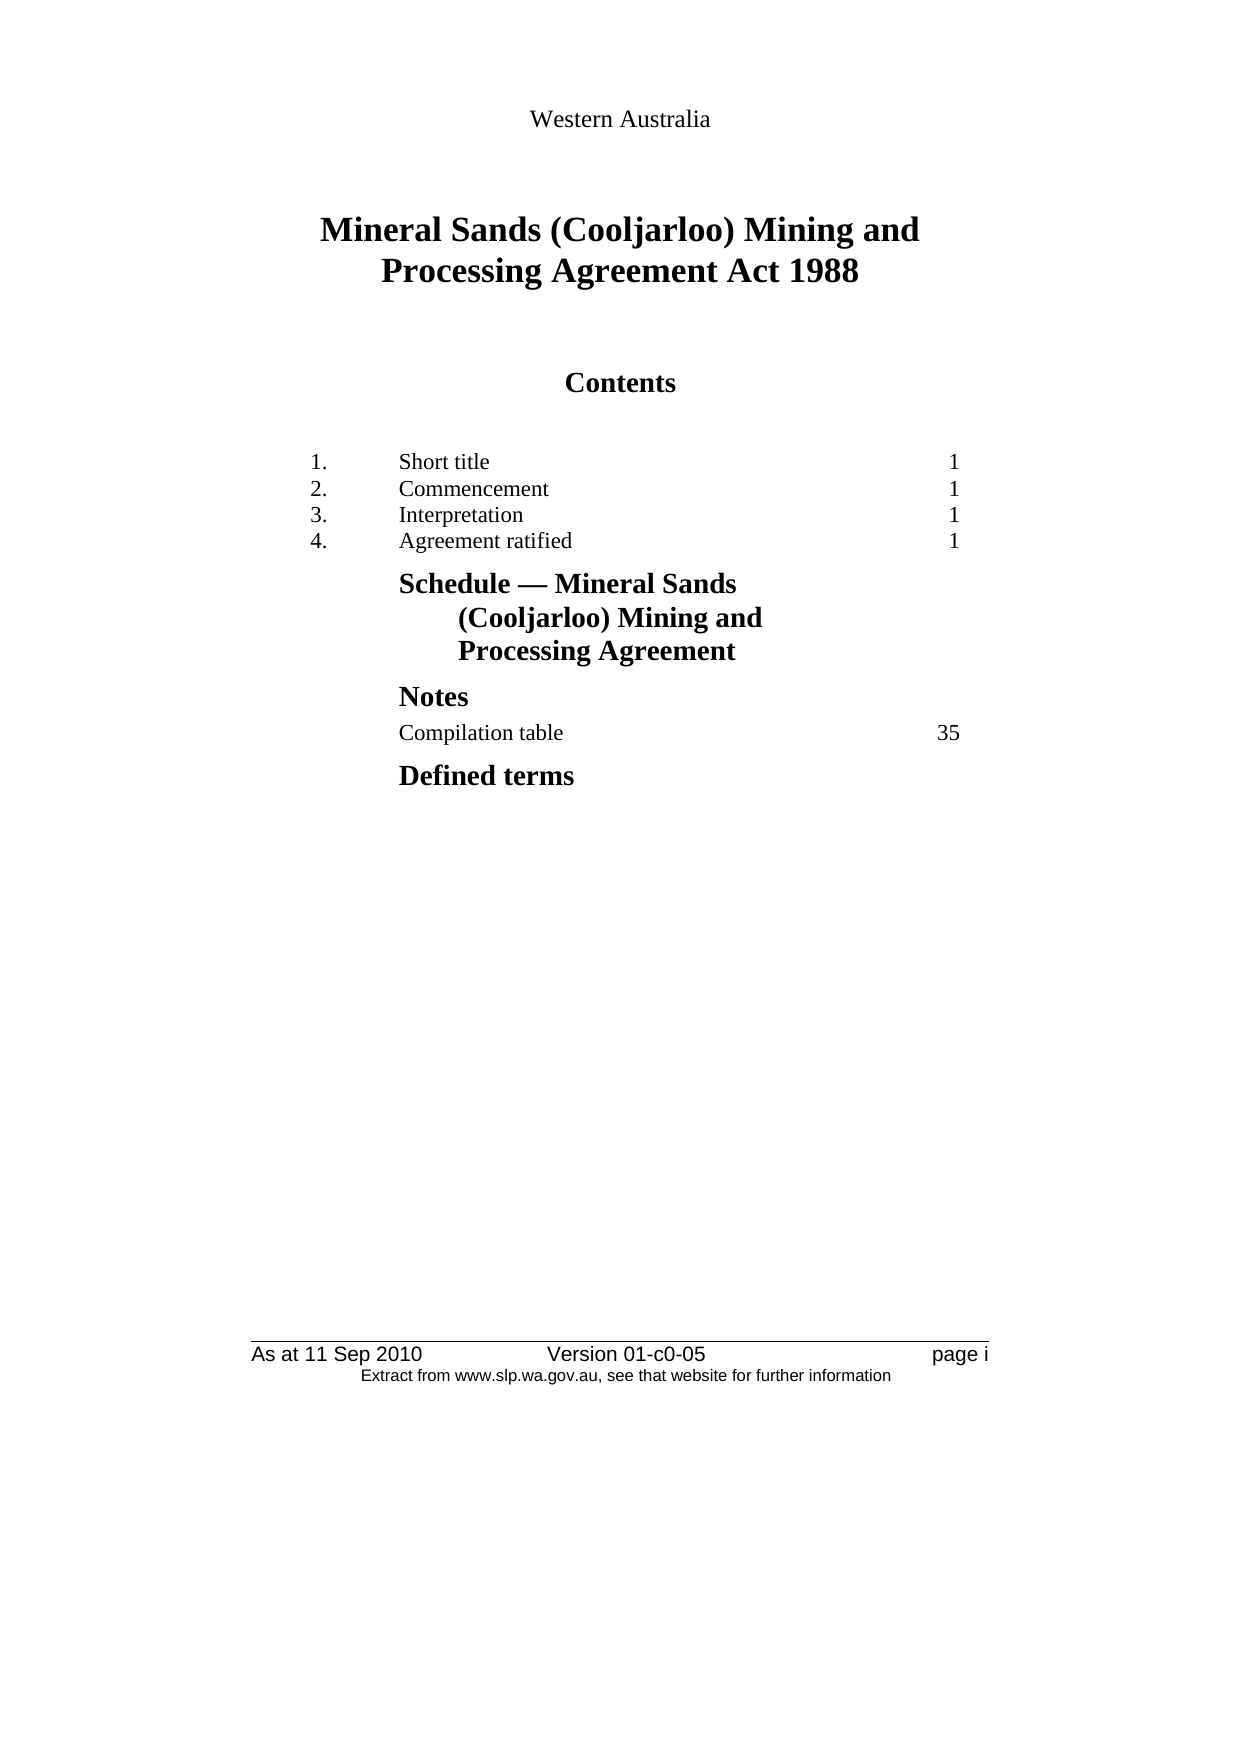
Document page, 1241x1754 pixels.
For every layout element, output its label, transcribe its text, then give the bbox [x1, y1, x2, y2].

text Contents [491, 365, 749, 398]
text 4. Agreement ratified 1 [310, 527, 871, 554]
text Schedule — Mineral Sands (Cooljarloo) Mining and Processing Agreement [399, 566, 871, 667]
text 3. Interpretation 1 [310, 501, 871, 527]
text Defined terms [399, 758, 871, 792]
text Mineral Sands (Cooljarloo) Mining and Processing Agreement Act 1988 [251, 208, 989, 290]
text Western Australia [251, 104, 989, 133]
text Compilation table 35 [310, 719, 871, 746]
text 2. Commencement 1 [310, 475, 871, 501]
text 1. Short title 1 [310, 448, 871, 475]
text Notes [399, 679, 871, 713]
